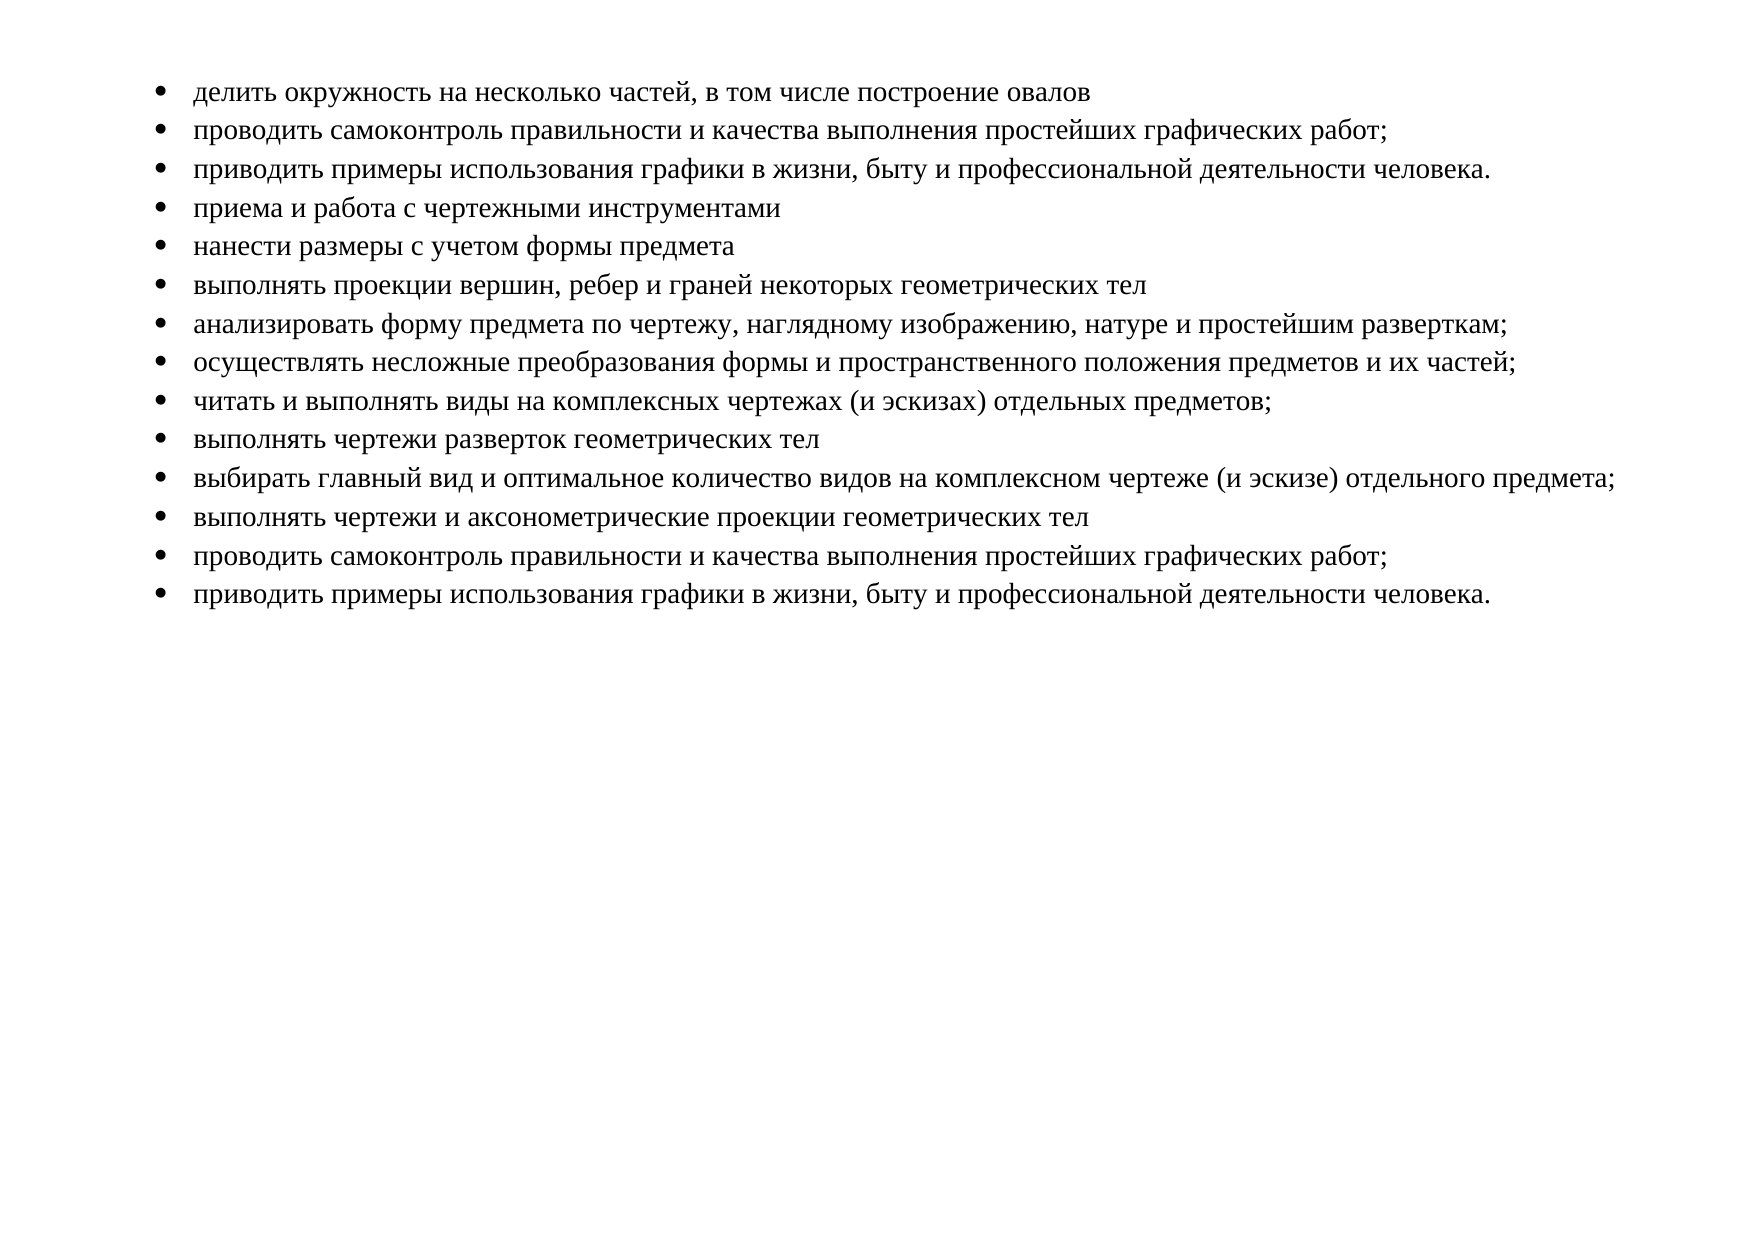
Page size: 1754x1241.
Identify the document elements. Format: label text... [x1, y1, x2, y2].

list делить окружность на несколько частей, в том числе построение овалов [156, 74, 1636, 107]
list выполнять чертежи и аксонометрические проекции геометрических тел [156, 499, 1636, 533]
list выбирать главный вид и оптимальное количество видов на комплексном чертеже (и эскизе) отдельного предмета; [156, 460, 1636, 494]
list проводить самоконтроль правильности и качества выполнения простейших графических работ; [156, 112, 1636, 146]
list читать и выполнять виды на комплексных чертежах (и эскизах) отдельных предметов; [156, 383, 1636, 417]
list приема и работа с чертежными инструментами [156, 190, 1636, 223]
list выполнять проекции вершин, ребер и граней некоторых геометрических тел [156, 267, 1636, 301]
list анализировать форму предмета по чертежу, наглядному изображению, натуре и простейшим разверткам; [156, 306, 1636, 339]
list проводить самоконтроль правильности и качества выполнения простейших графических работ; [156, 538, 1636, 571]
list осуществлять несложные преобразования формы и пространственного положения предметов и их частей; [156, 344, 1636, 378]
list нанести размеры с учетом формы предмета [156, 228, 1636, 262]
list приводить примеры использования графики в жизни, быту и профессиональной деятельности человека. [156, 151, 1636, 185]
list приводить примеры использования графики в жизни, быту и профессиональной деятельности человека. [156, 576, 1636, 610]
list выполнять чертежи разверток геометрических тел [156, 422, 1636, 455]
